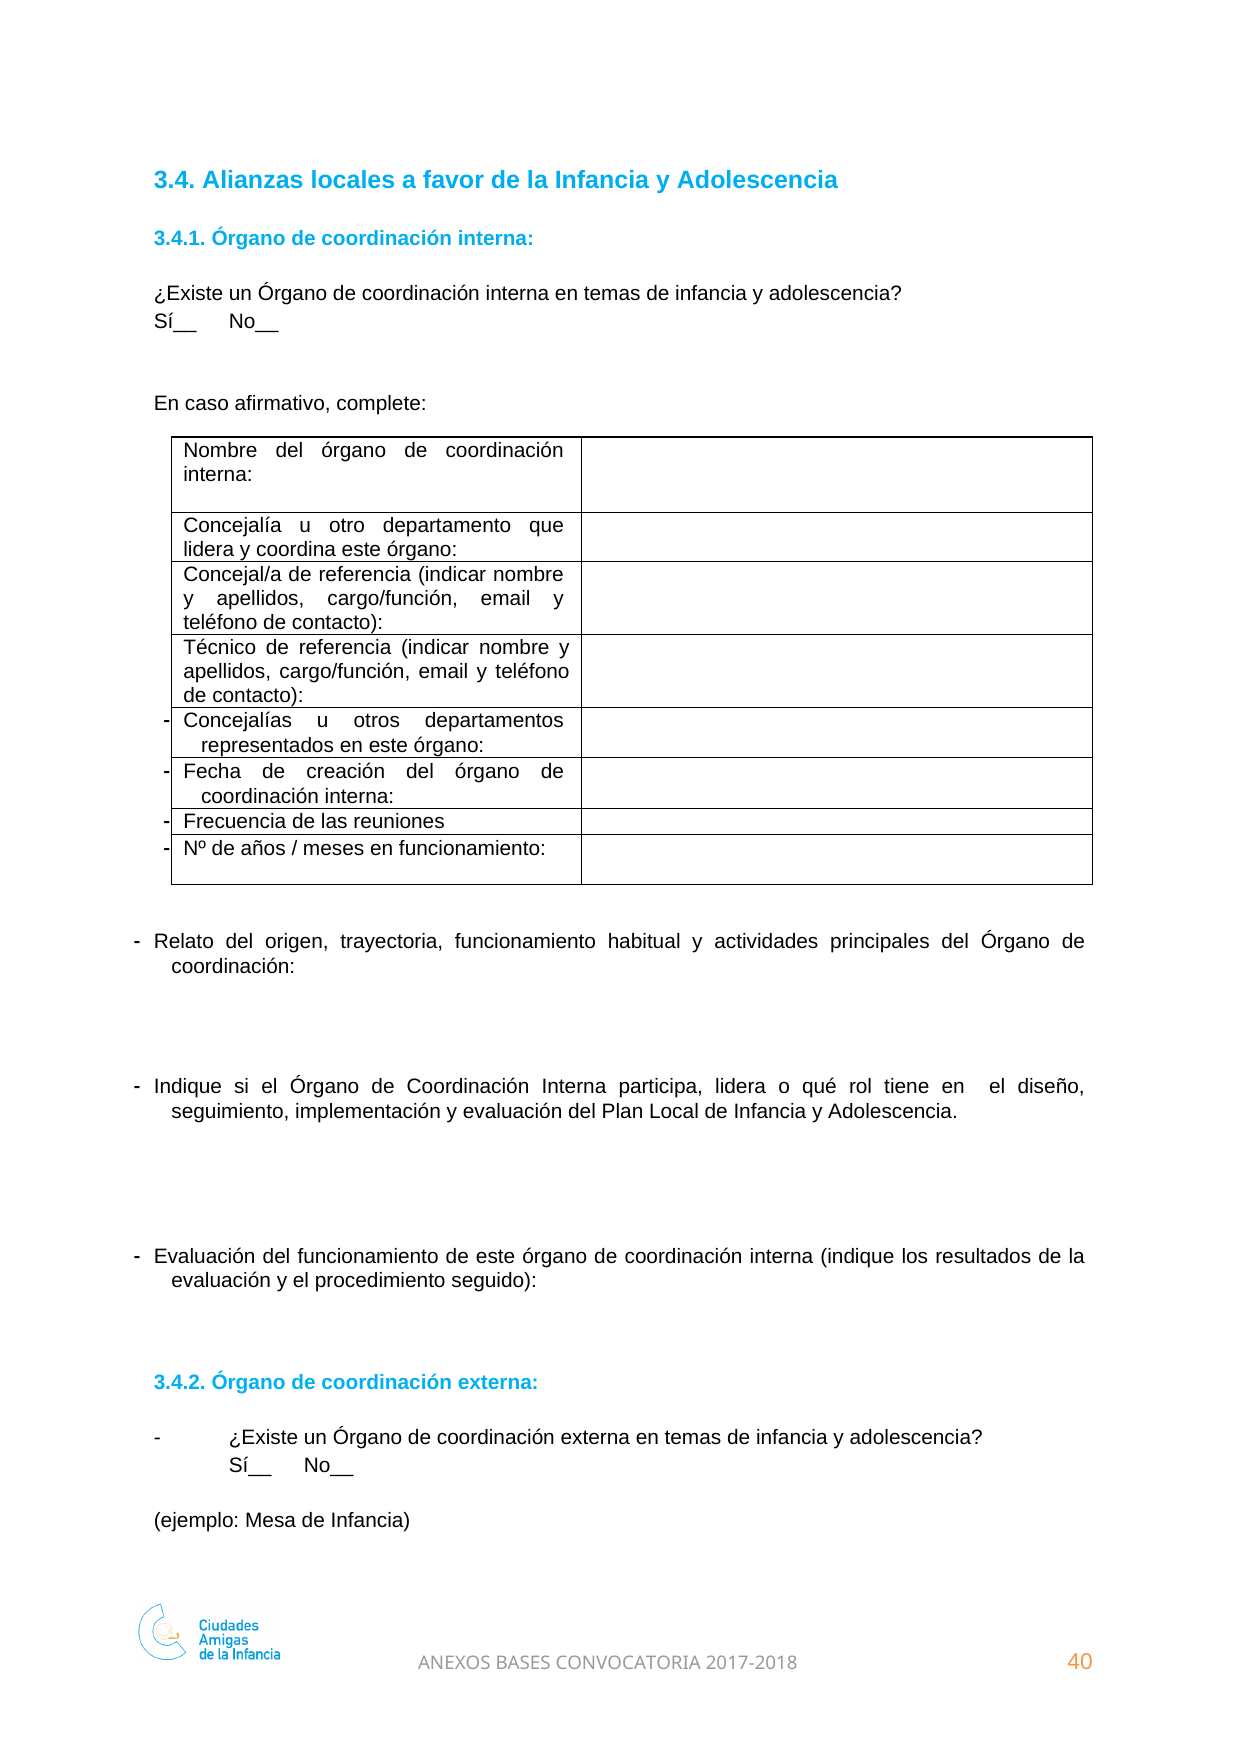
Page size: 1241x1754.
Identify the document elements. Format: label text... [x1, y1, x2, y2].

table_cell [582, 513, 1092, 561]
text ¿Existe un Órgano de coordinación interna en temas de infancia y adolescencia? [153, 281, 1092, 305]
table_cell Frecuencia de las reuniones [172, 809, 581, 834]
table_cell Concejal/a de referencia (indicar nombre y apellidos, cargo/función, email y teléfono de contacto): [172, 562, 581, 634]
table_cell [582, 562, 1092, 634]
table_header [582, 438, 1092, 512]
list Relato del origen, trayectoria, funcionamiento habitual y actividades principales del Órgano de coordinación: [134, 928, 1087, 978]
list Indique si el Órgano de Coordinación Interna participa, lidera o qué rol tiene en el diseño, seguimiento, implementación y evaluación del Plan Local de Infancia y Adolescencia. [134, 1074, 1087, 1123]
text Sí__ No__ [153, 308, 1092, 332]
table_cell Técnico de referencia (indicar nombre y apellidos, cargo/función, email y teléfono de contacto): [172, 635, 581, 707]
text 3.4.2. Órgano de coordinación externa: [153, 1370, 1092, 1394]
text En caso afirmativo, complete: [153, 391, 1092, 415]
table_cell Fecha de creación del órgano de coordinación interna: [172, 758, 581, 807]
table_cell [582, 835, 1092, 884]
picture [134, 1600, 285, 1664]
text 3.4.1. Órgano de coordinación interna: [153, 226, 1092, 250]
table_cell Nº de años / meses en funcionamiento: [172, 835, 581, 884]
table_cell [582, 758, 1092, 807]
table_cell [582, 708, 1092, 757]
list Evaluación del funcionamiento de este órgano de coordinación interna (indique los resultados de la evaluación y el procedimiento seguido): [134, 1243, 1087, 1292]
table_header Nombre del órgano de coordinación interna: [172, 438, 581, 512]
text 3.4. Alianzas locales a favor de la Infancia y Adolescencia [153, 165, 1092, 194]
text (ejemplo: Mesa de Infancia) [153, 1508, 1092, 1532]
table_cell Concejalías u otros departamentos representados en este órgano: [172, 708, 581, 757]
text - ¿Existe un Órgano de coordinación externa en temas de infancia y adolescencia? Sí__ No__ [153, 1425, 1092, 1477]
table_cell [582, 635, 1092, 707]
table_cell Concejalía u otro departamento que lidera y coordina este órgano: [172, 513, 581, 561]
table_cell [582, 809, 1092, 834]
